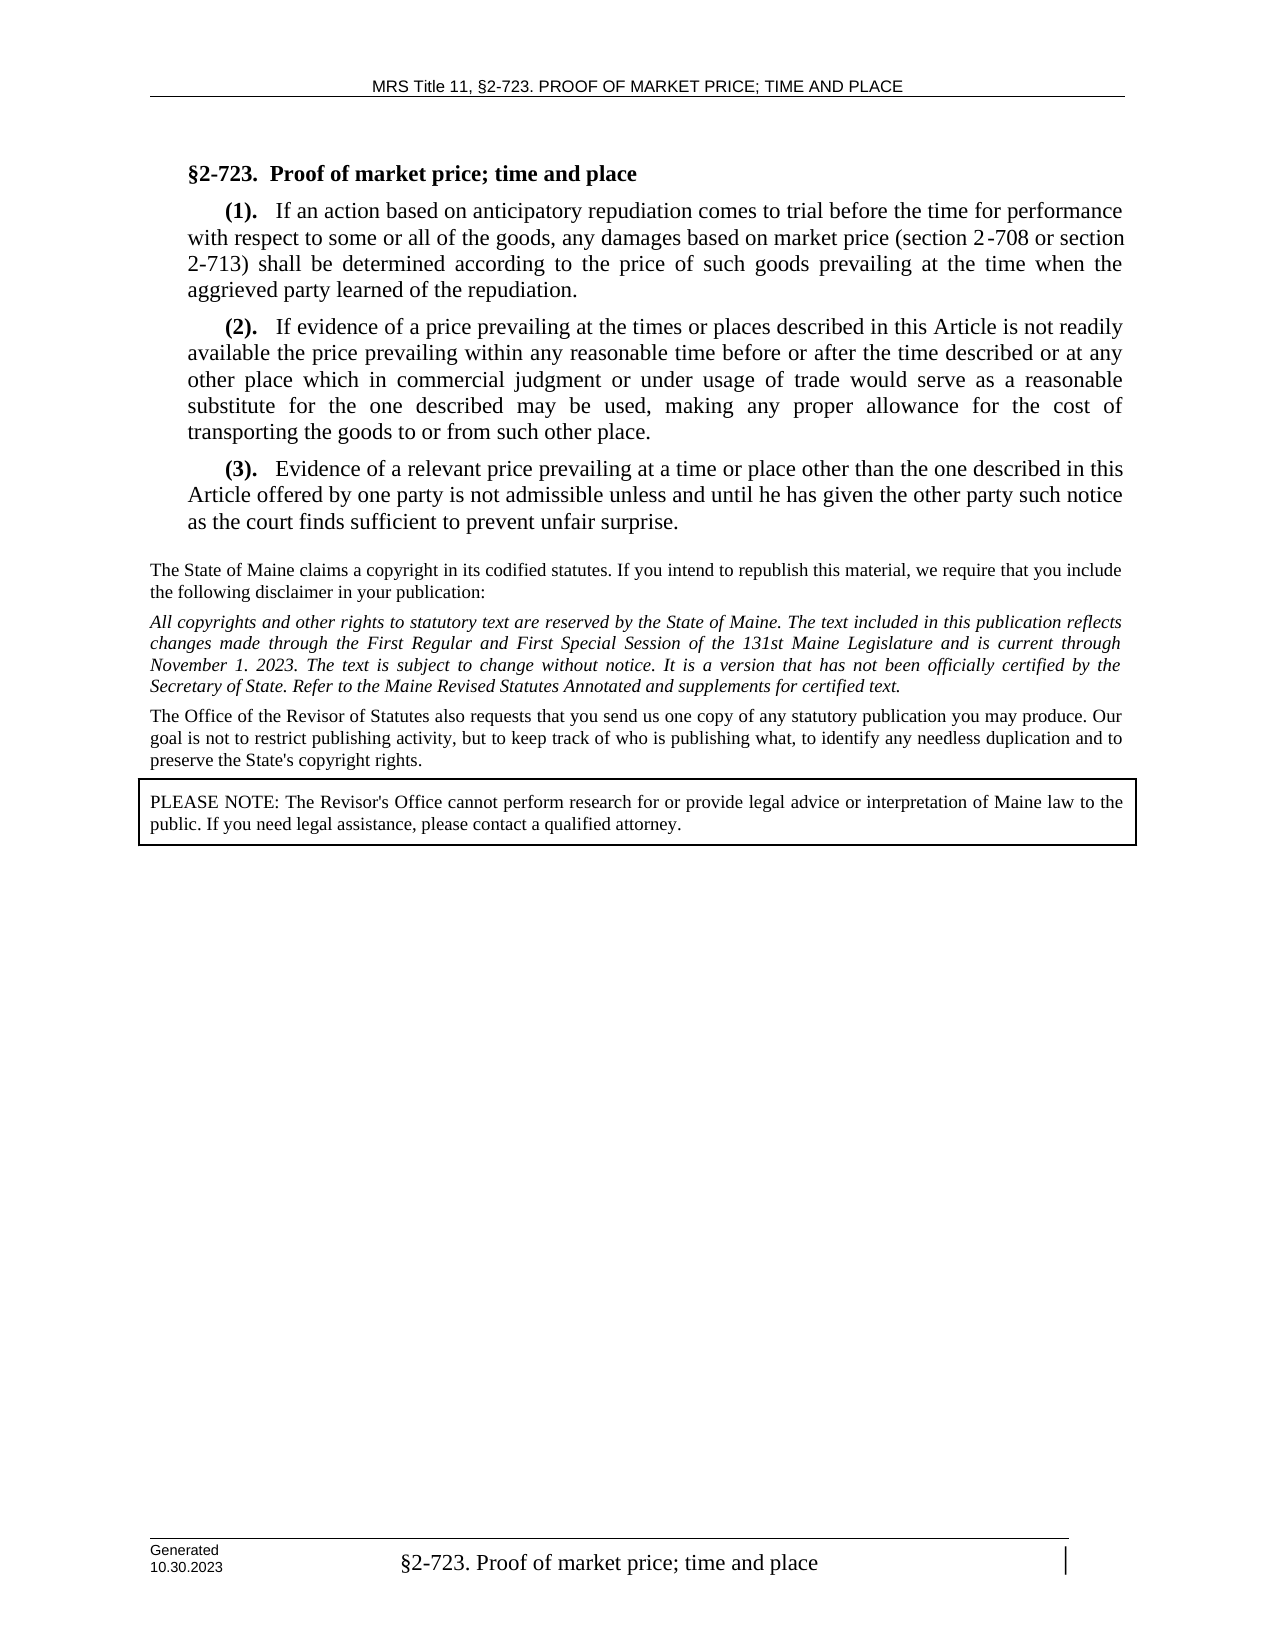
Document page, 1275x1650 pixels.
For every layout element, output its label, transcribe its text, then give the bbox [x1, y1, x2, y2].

text (2). If evidence of a price prevailing at the times or places described in this Article is not readily available the price prevailing within any reasonable time before or after the time described or at any other place which in commercial judgment or under usage of trade would serve as a reasonable substitute for the one described may be used, making any proper allowance for the cost of transporting the goods to or from such other place. [187, 313, 1125, 445]
text The State of Maine claims a copyright in its codified statutes. If you intend to republish this material, we require that you include the following disclaimer in your publication: [150, 559, 1125, 602]
text The Office of the Revisor of Statutes also requests that you send us one copy of any statutory publication you may produce. Our goal is not to restrict publishing activity, but to keep track of who is publishing what, to identify any needless duplication and to preserve the State's copyright rights. [150, 705, 1125, 770]
text PLEASE NOTE: The Revisor's Office cannot perform research for or provide legal advice or interpretation of Maine law to the public. If you need legal assistance, please contact a qualified attorney. [140, 780, 1135, 844]
text All copyrights and other rights to statutory text are reserved by the State of Maine. The text included in this publication reflects changes made through the First Regular and First Special Session of the 131st Maine Legislature and is current through November 1. 2023 . The text is subject to change without notice. It is a version that has not been officially certified by the Secretary of State. Refer to the Maine Revised Statutes Annotated and supplements for certified text. [150, 611, 1125, 697]
text (3). Evidence of a relevant price prevailing at a time or place other than the one described in this Article offered by one party is not admissible unless and until he has given the other party such notice as the court finds sufficient to prevent unfair surprise. [187, 455, 1125, 534]
text §2-723. Proof of market price; time and place [187, 160, 1125, 187]
text (1). If an action based on anticipatory repudiation comes to trial before the time for performance with respect to some or all of the goods, any damages based on market price (section 2‑708 or section 2‑713) shall be determined according to the price of such goods prevailing at the time when the aggrieved party learned of the repudiation. [187, 197, 1125, 303]
